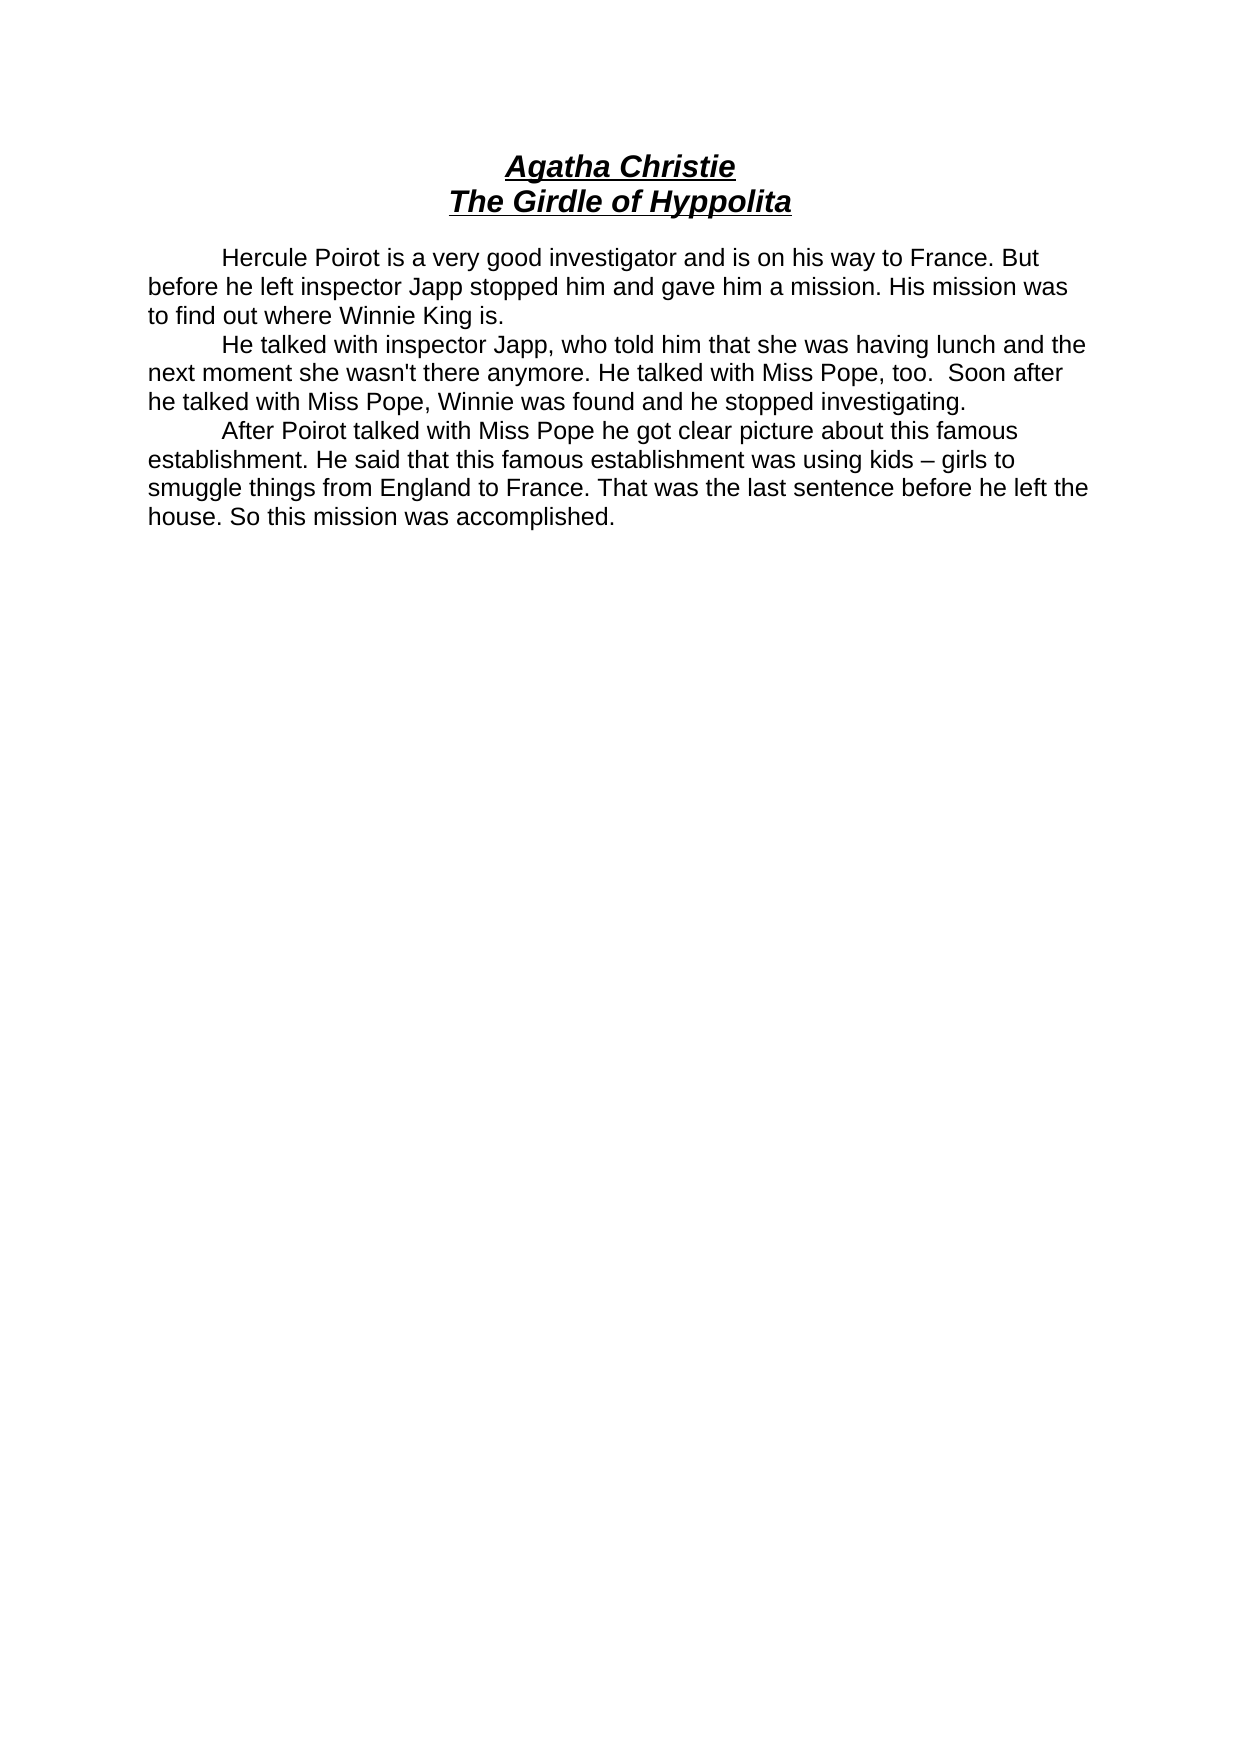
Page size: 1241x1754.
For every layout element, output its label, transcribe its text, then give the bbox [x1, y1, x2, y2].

text The Girdle of Hyppolita [148, 183, 1093, 219]
text Agatha Christie [148, 148, 1093, 183]
text Hercule Poirot is a very good investigator and is on his way to France. But before he left inspector Japp stopped him and gave him a mission. His mission was to find out where Winnie King is. [148, 243, 1093, 330]
text He talked with inspector Japp, who told him that she was having lunch and the next moment she wasn't there anymore. He talked with Miss Pope, too. Soon after he talked with Miss Pope, Winnie was found and he stopped investigating. [148, 330, 1093, 416]
text After Poirot talked with Miss Pope he got clear picture about this famous establishment. He said that this famous establishment was using kids – girls to smuggle things from England to France. That was the last sentence before he left the house. So this mission was accomplished. [148, 416, 1093, 531]
